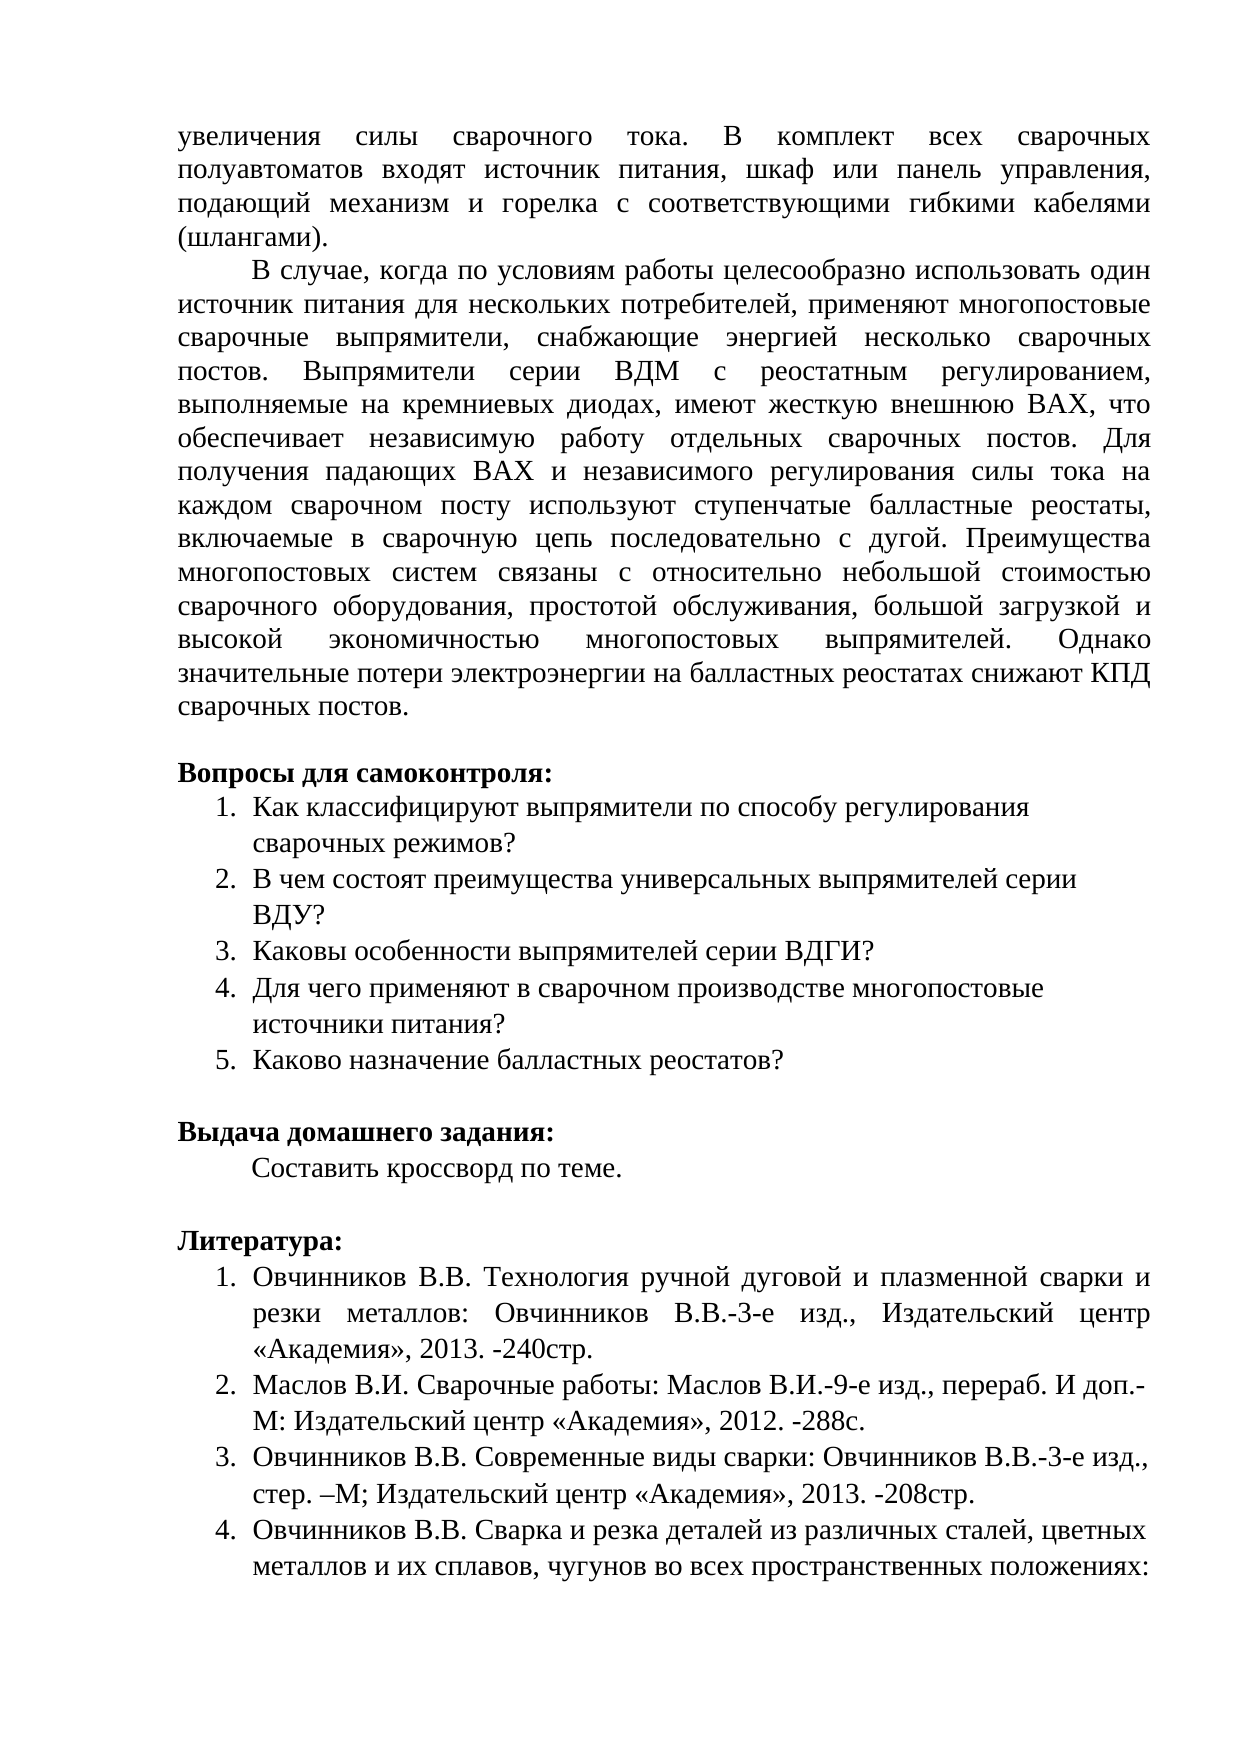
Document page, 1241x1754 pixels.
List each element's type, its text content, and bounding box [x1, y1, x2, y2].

list В чем состоят преимущества универсальных выпрямителей серии ВДУ? [215, 861, 1152, 931]
list Маслов В.И. Сварочные работы: Маслов В.И.-9-е изд., перераб. И доп.-М: Издательский центр «Академия», 2012. -288с. [215, 1367, 1152, 1437]
text Выдача домашнего задания: [177, 1114, 1152, 1148]
list Овчинников В.В. Технология ручной дуговой и плазменной сварки и резки металлов: Овчинников В.В.-3-е изд., Издательский центр «Академия», 2013. -240стр. [215, 1259, 1152, 1365]
text В случае, когда по условиям работы целесообразно использовать один источник питания для нескольких потребителей, применяют многопостовые сварочные выпрямители, снабжающие энергией несколько сварочных постов. Выпрямители серии ВДМ с реостатным регулированием, выполняемые на кремниевых диодах, имеют жесткую внешнюю ВАХ, что обеспечивает независимую работу отдельных сварочных постов. Для получения падающих ВАХ и независимого регулирования силы тока на каждом сварочном посту используют ступенчатые балластные реостаты, включаемые в сварочную цепь последовательно с дугой. Преимущества многопостовых систем связаны с относительно небольшой стоимостью сварочного оборудования, простотой обслуживания, большой загрузкой и высокой экономичностью многопостовых выпрямителей. Однако значительные потери электроэнергии на балластных реостатах снижают КПД сварочных постов. [177, 252, 1152, 722]
list Овчинников В.В. Современные виды сварки: Овчинников В.В.-3-е изд., стер. –М; Издательский центр «Академия», 2013. -208стр. [215, 1439, 1152, 1509]
text Составить кроссворд по теме. [177, 1150, 1152, 1184]
text Вопросы для самоконтроля: [177, 755, 1152, 789]
list Каковы особенности выпрямителей серии ВДГИ? [215, 933, 1152, 967]
list Каково назначение балластных реостатов? [215, 1042, 1152, 1076]
text Литература: [177, 1223, 1152, 1256]
list Для чего применяют в сварочном производстве многопостовые источники питания? [215, 970, 1152, 1039]
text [177, 118, 1152, 252]
list Как классифицируют выпрямители по способу регулирования сварочных режимов? [215, 789, 1152, 859]
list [215, 1512, 1152, 1582]
